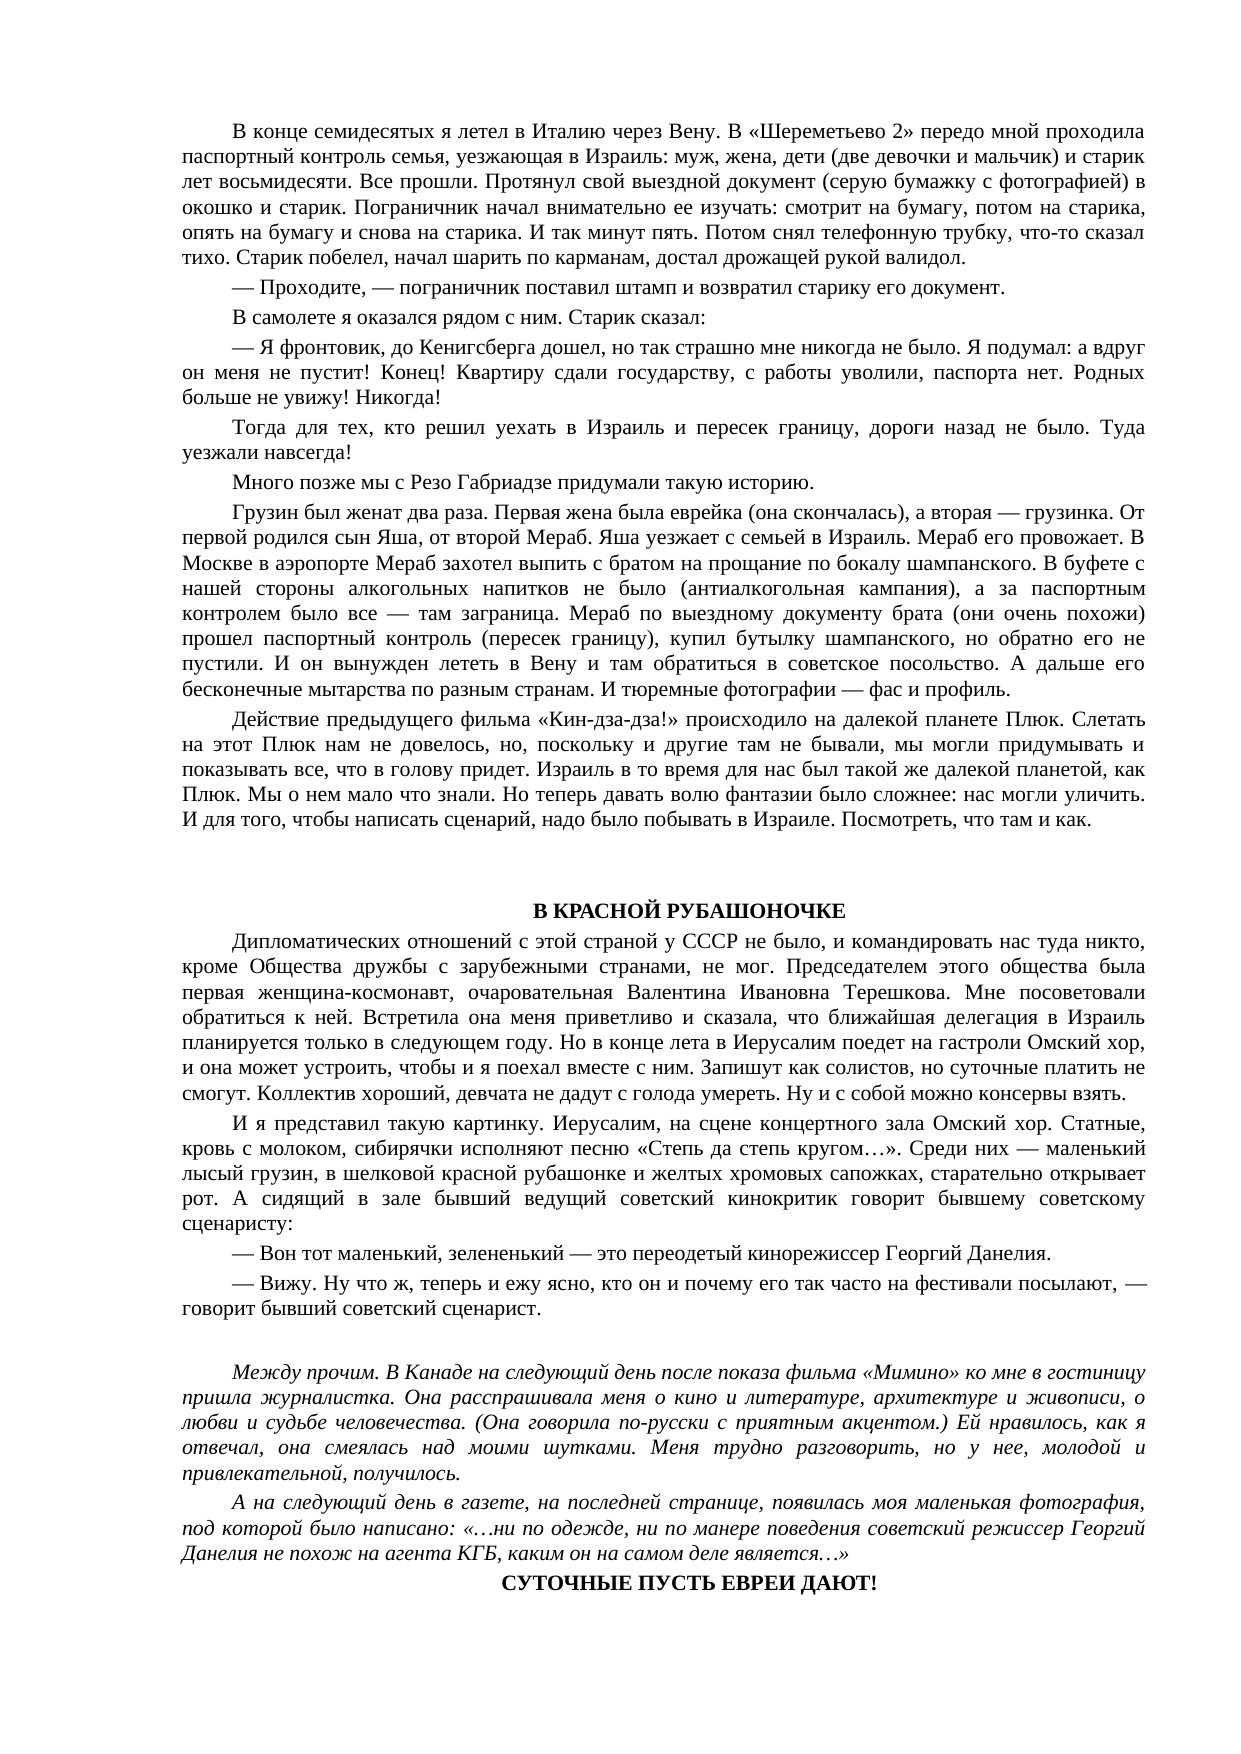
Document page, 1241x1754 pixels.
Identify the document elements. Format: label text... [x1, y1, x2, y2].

text Много позже мы с Резо Габриадзе придумали такую историю. [182, 469, 1147, 494]
text Грузин был женат два раза. Первая жена была еврейка (она скончалась), а вторая — грузинка. От первой родился сын Яша, от второй Мераб. Яша уезжает с семьей в Израиль. Мераб его провожает. В Москве в аэропорте Мераб захотел выпить с братом на прощание по бокалу шампанского. В буфете с нашей стороны алкогольных напитков не было (антиалкогольная кампания), а за паспортным контролем было все — там заграница. Мераб по выездному документу брата (они очень похожи) прошел паспортный контроль (пересек границу), купил бутылку шампанского, но обратно его не пустили. И он вынужден лететь в Вену и там обратиться в советское посольство. А дальше его бесконечные мытарства по разным странам. И тюремные фотографии — фас и профиль. [182, 499, 1147, 701]
text — Я фронтовик, до Кенигсберга дошел, но так страшно мне никогда не было. Я подумал: а вдруг он меня не пустит! Конец! Квартиру сдали государству, с работы уволили, паспорта нет. Родных больше не увижу! Никогда! [182, 334, 1147, 409]
text Между прочим. В Канаде на следующий день после показа фильма «Мимино» ко мне в гостиницу пришла журналистка. Она расспрашивала меня о кино и литературе, архитектуре и живописи, о любви и судьбе человечества. (Она говорила по-русски с приятным акцентом.) Ей нравилось, как я отвечал, она смеялась над моими шутками. Меня трудно разговорить, но у нее, молодой и привлекательной, получилось. [182, 1359, 1147, 1485]
text — Проходите, — пограничник поставил штамп и возвратил старику его документ. [182, 274, 1147, 299]
text Тогда для тех, кто решил уехать в Израиль и пересек границу, дороги назад не было. Туда уезжали навсегда! [182, 414, 1147, 464]
text — Вижу. Ну что ж, теперь и ежу ясно, кто он и почему его так часто на фестивали посылают, — говорит бывший советский сценарист. [182, 1270, 1147, 1321]
text СУТОЧНЫЕ ПУСТЬ ЕВРЕИ ДАЮТ! [182, 1570, 1147, 1595]
text В конце семидесятых я летел в Италию через Вену. В «Шереметьево 2» передо мной проходила паспортный контроль семья, уезжающая в Израиль: муж, жена, дети (две девочки и мальчик) и старик лет восьмидесяти. Все прошли. Протянул свой выездной документ (серую бумажку с фотографией) в окошко и старик. Пограничник начал внимательно ее изучать: смотрит на бумагу, потом на старика, опять на бумагу и снова на старика. И так минут пять. Потом снял телефонную трубку, что-то сказал тихо. Старик побелел, начал шарить по карманам, достал дрожащей рукой валидол. [182, 118, 1147, 269]
text — Вон тот маленький, зелененький — это переодетый кинорежиссер Георгий Данелия. [182, 1240, 1147, 1265]
text В самолете я оказался рядом с ним. Старик сказал: [182, 304, 1147, 329]
text И я представил такую картинку. Иерусалим, на сцене концертного зала Омский хор. Статные, кровь с молоком, сибирячки исполняют песню «Степь да степь кругом…». Среди них — маленький лысый грузин, в шелковой красной рубашонке и желтых хромовых сапожках, старательно открывает рот. А сидящий в зале бывший ведущий советский кинокритик говорит бывшему советскому сценаристу: [182, 1109, 1147, 1236]
text А на следующий день в газете, на последней странице, появилась моя маленькая фотография, под которой было написано: «…ни по одежде, ни по манере поведения советский режиссер Георгий Данелия не похож на агента КГБ, каким он на самом деле является…» [182, 1489, 1147, 1565]
text Действие предыдущего фильма «Кин-дза-дза!» происходило на далекой планете Плюк. Слетать на этот Плюк нам не довелось, но, поскольку и другие там не бывали, мы могли придумывать и показывать все, что в голову придет. Израиль в то время для нас был такой же далекой планетой, как Плюк. Мы о нем мало что знали. Но теперь давать волю фантазии было сложнее: нас могли уличить. И для того, чтобы написать сценарий, надо было побывать в Израиле. Посмотреть, что там и как. [182, 706, 1147, 832]
text В КРАСНОЙ РУБАШОНОЧКЕ [182, 898, 1147, 924]
text Дипломатических отношений с этой страной у СССР не было, и командировать нас туда никто, кроме Общества дружбы с зарубежными странами, не мог. Председателем этого общества была первая женщина-космонавт, очаровательная Валентина Ивановна Терешкова. Мне посоветовали обратиться к ней. Встретила она меня приветливо и сказала, что ближайшая делегация в Израиль планируется только в следующем году. Но в конце лета в Иерусалим поедет на гастроли Омский хор, и она может устроить, чтобы и я поехал вместе с ним. Запишут как солистов, но суточные платить не смогут. Коллектив хороший, девчата не дадут с голода умереть. Ну и с собой можно консервы взять. [182, 928, 1147, 1105]
